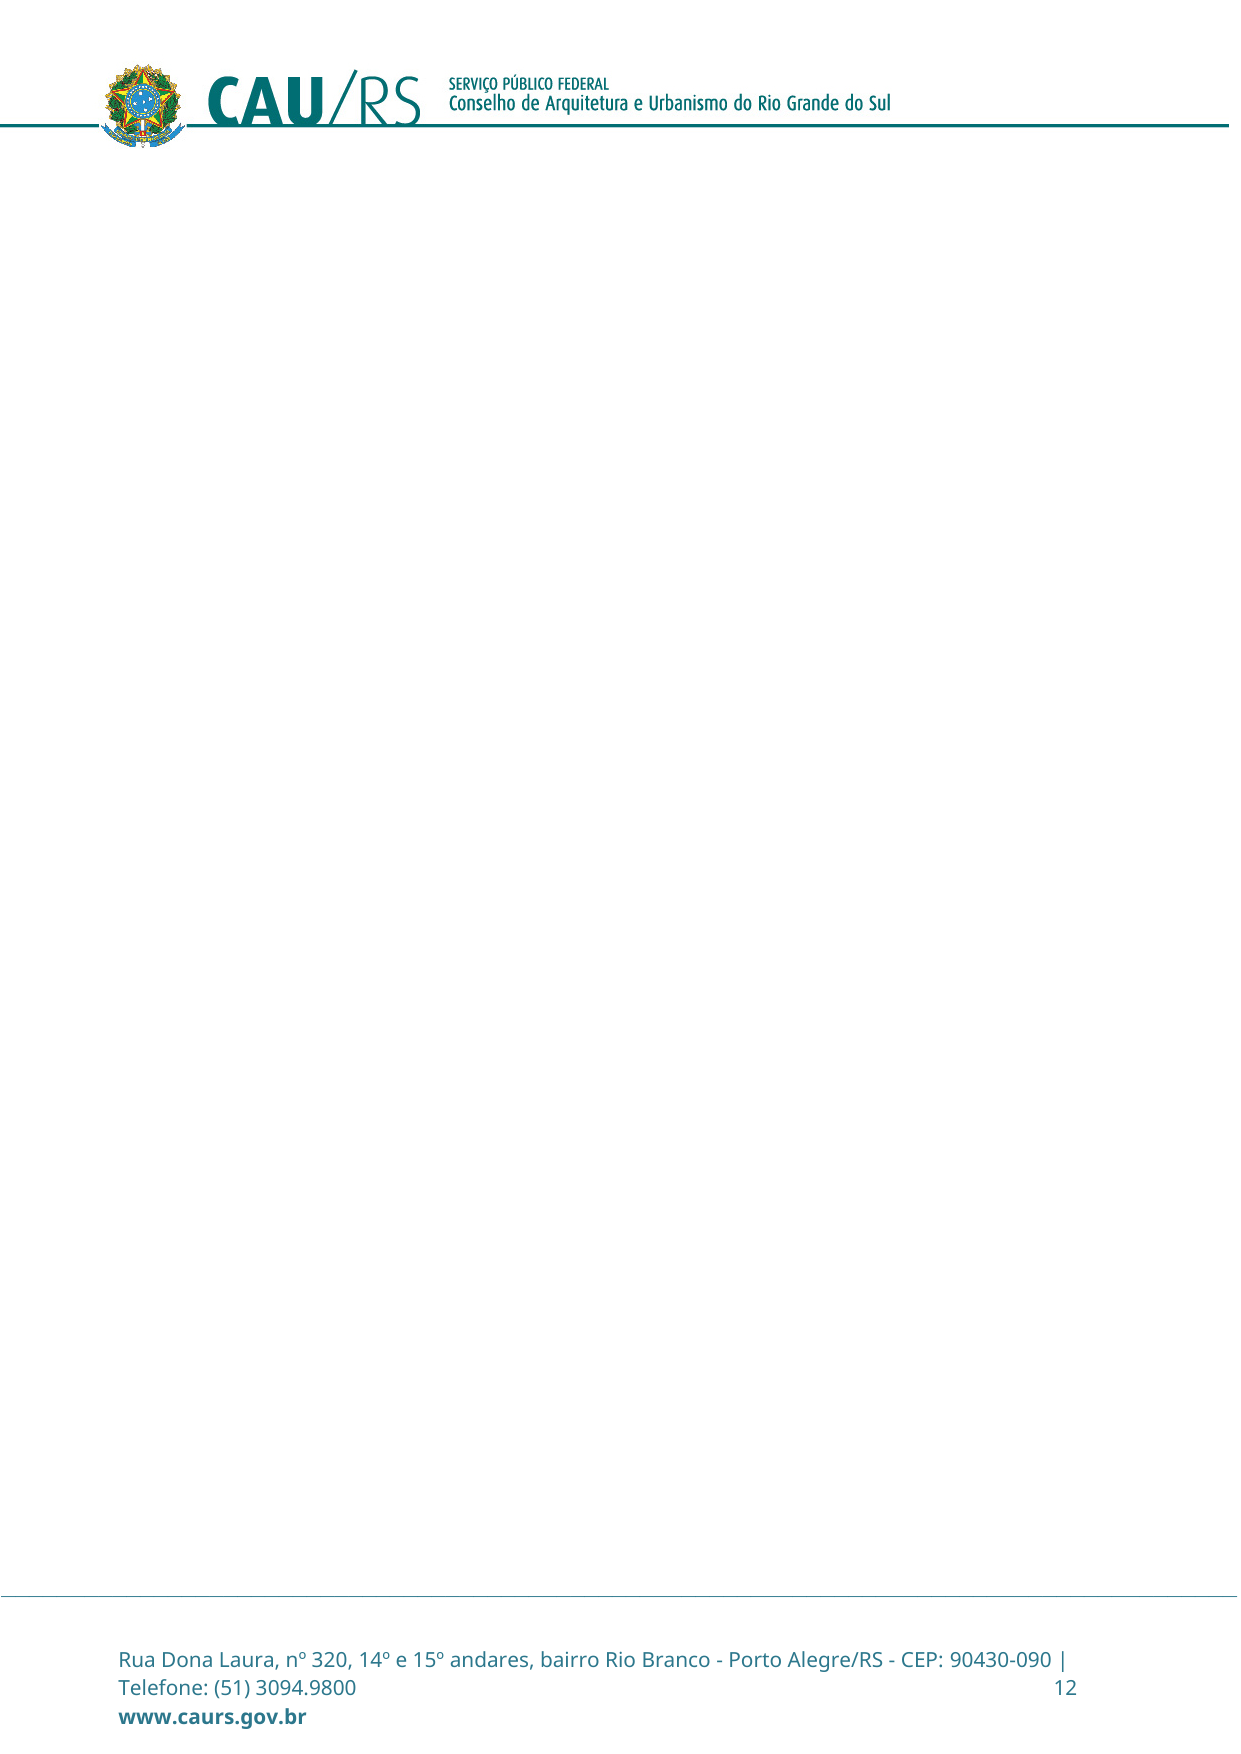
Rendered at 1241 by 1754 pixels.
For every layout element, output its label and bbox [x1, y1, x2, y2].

picture [0, 0, 1229, 158]
